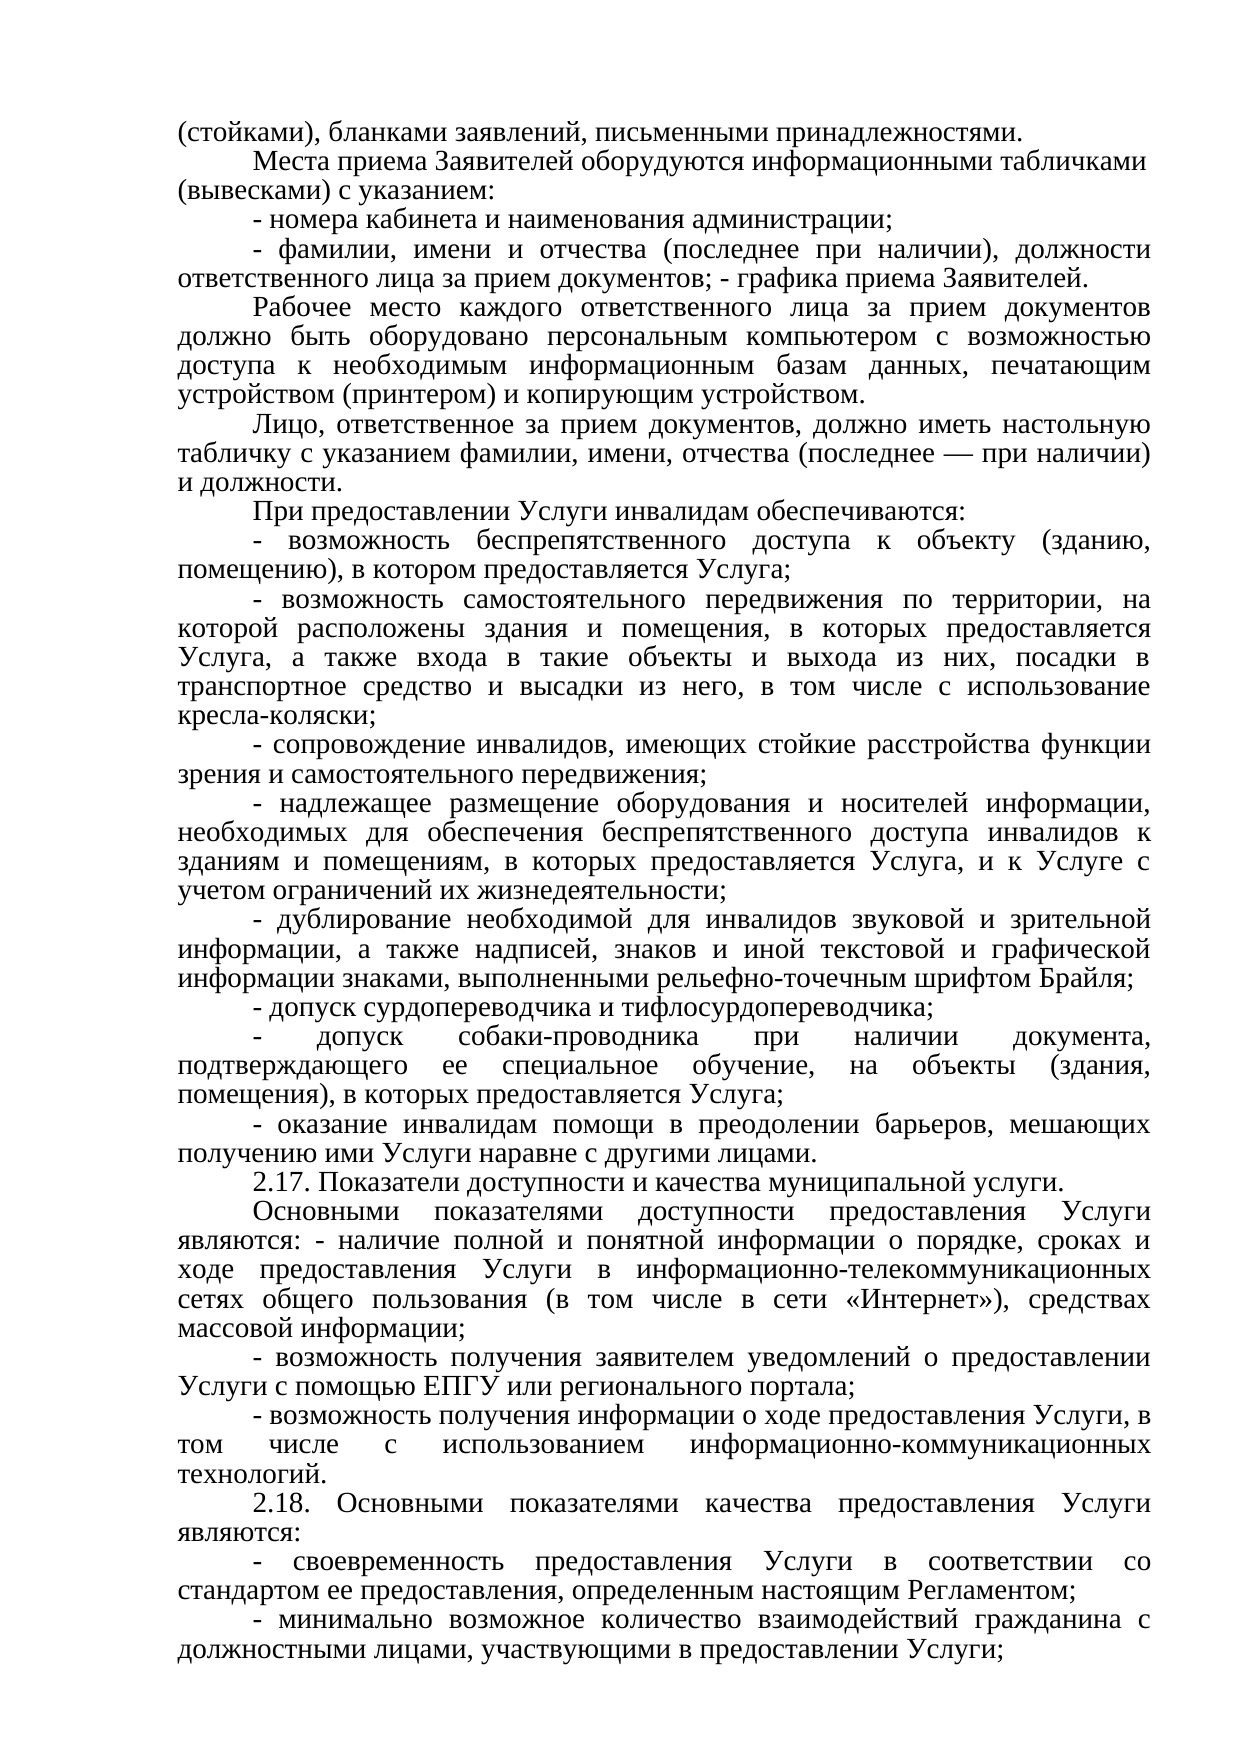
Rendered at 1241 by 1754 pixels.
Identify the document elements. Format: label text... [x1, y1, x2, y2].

text - возможность беспрепятственного доступа к объекту (зданию, помещению), в котором предоставляется Услуга; [177, 526, 1152, 585]
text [177, 118, 1152, 147]
text Места приема Заявителей оборудуются информационными табличками [177, 147, 1152, 176]
text Лицо, ответственное за прием документов, должно иметь настольную табличку с указанием фамилии, имени, отчества (последнее — при наличии) и должности. [177, 410, 1152, 497]
text - возможность самостоятельного передвижения по территории, на которой расположены здания и помещения, в которых предоставляется Услуга, а также входа в такие объекты и выхода из них, посадки в транспортное средство и высадки из него, в том числе с использование кресла-коляски; [177, 585, 1152, 731]
text - дублирование необходимой для инвалидов звуковой и зрительной информации, а также надписей, знаков и иной текстовой и графической информации знаками, выполненными рельефно-точечным шрифтом Брайля; [177, 906, 1152, 993]
text - минимально возможное количество взаимодействий гражданина с должностными лицами, участвующими в предоставлении Услуги; [177, 1606, 1152, 1664]
text - оказание инвалидам помощи в преодолении барьеров, мешающих получению ими Услуги наравне с другими лицами. [177, 1110, 1152, 1168]
text - своевременность предоставления Услуги в соответствии со стандартом ее предоставления, определенным настоящим Регламентом; [177, 1547, 1152, 1606]
text 2.18. Основными показателями качества предоставления Услуги являются: [177, 1489, 1152, 1547]
text - надлежащее размещение оборудования и носителей информации, необходимых для обеспечения беспрепятственного доступа инвалидов к зданиям и помещениям, в которых предоставляется Услуга, и к Услуге с учетом ограничений их жизнедеятельности; [177, 789, 1152, 906]
text Основными показателями доступности предоставления Услуги являются: - наличие полной и понятной информации о порядке, сроках и ходе предоставления Услуги в информационно-телекоммуникационных сетях общего пользования (в том числе в сети «Интернет»), средствах массовой информации; [177, 1197, 1152, 1343]
text (вывесками) с указанием: [177, 176, 1152, 206]
text - номера кабинета и наименования администрации; [177, 206, 1152, 235]
text - допуск сурдопереводчика и тифлосурдопереводчика; [177, 993, 1152, 1022]
text - фамилии, имени и отчества (последнее при наличии), должности ответственного лица за прием документов; - графика приема Заявителей. [177, 235, 1152, 293]
text - сопровождение инвалидов, имеющих стойкие расстройства функции зрения и самостоятельного передвижения; [177, 731, 1152, 789]
text Рабочее место каждого ответственного лица за прием документов должно быть оборудовано персональным компьютером с возможностью доступа к необходимым информационным базам данных, печатающим устройством (принтером) и копирующим устройством. [177, 293, 1152, 410]
text - допуск собаки-проводника при наличии документа, подтверждающего ее специальное обучение, на объекты (здания, помещения), в которых предоставляется Услуга; [177, 1022, 1152, 1110]
text - возможность получения информации о ходе предоставления Услуги, в том числе с использованием информационно-коммуникационных технологий. [177, 1401, 1152, 1489]
text - возможность получения заявителем уведомлений о предоставлении Услуги с помощью ЕПГУ или регионального портала; [177, 1343, 1152, 1401]
subtitle 2.17. Показатели доступности и качества муниципальной услуги. [177, 1168, 1152, 1197]
text При предоставлении Услуги инвалидам обеспечиваются: [177, 497, 1152, 526]
